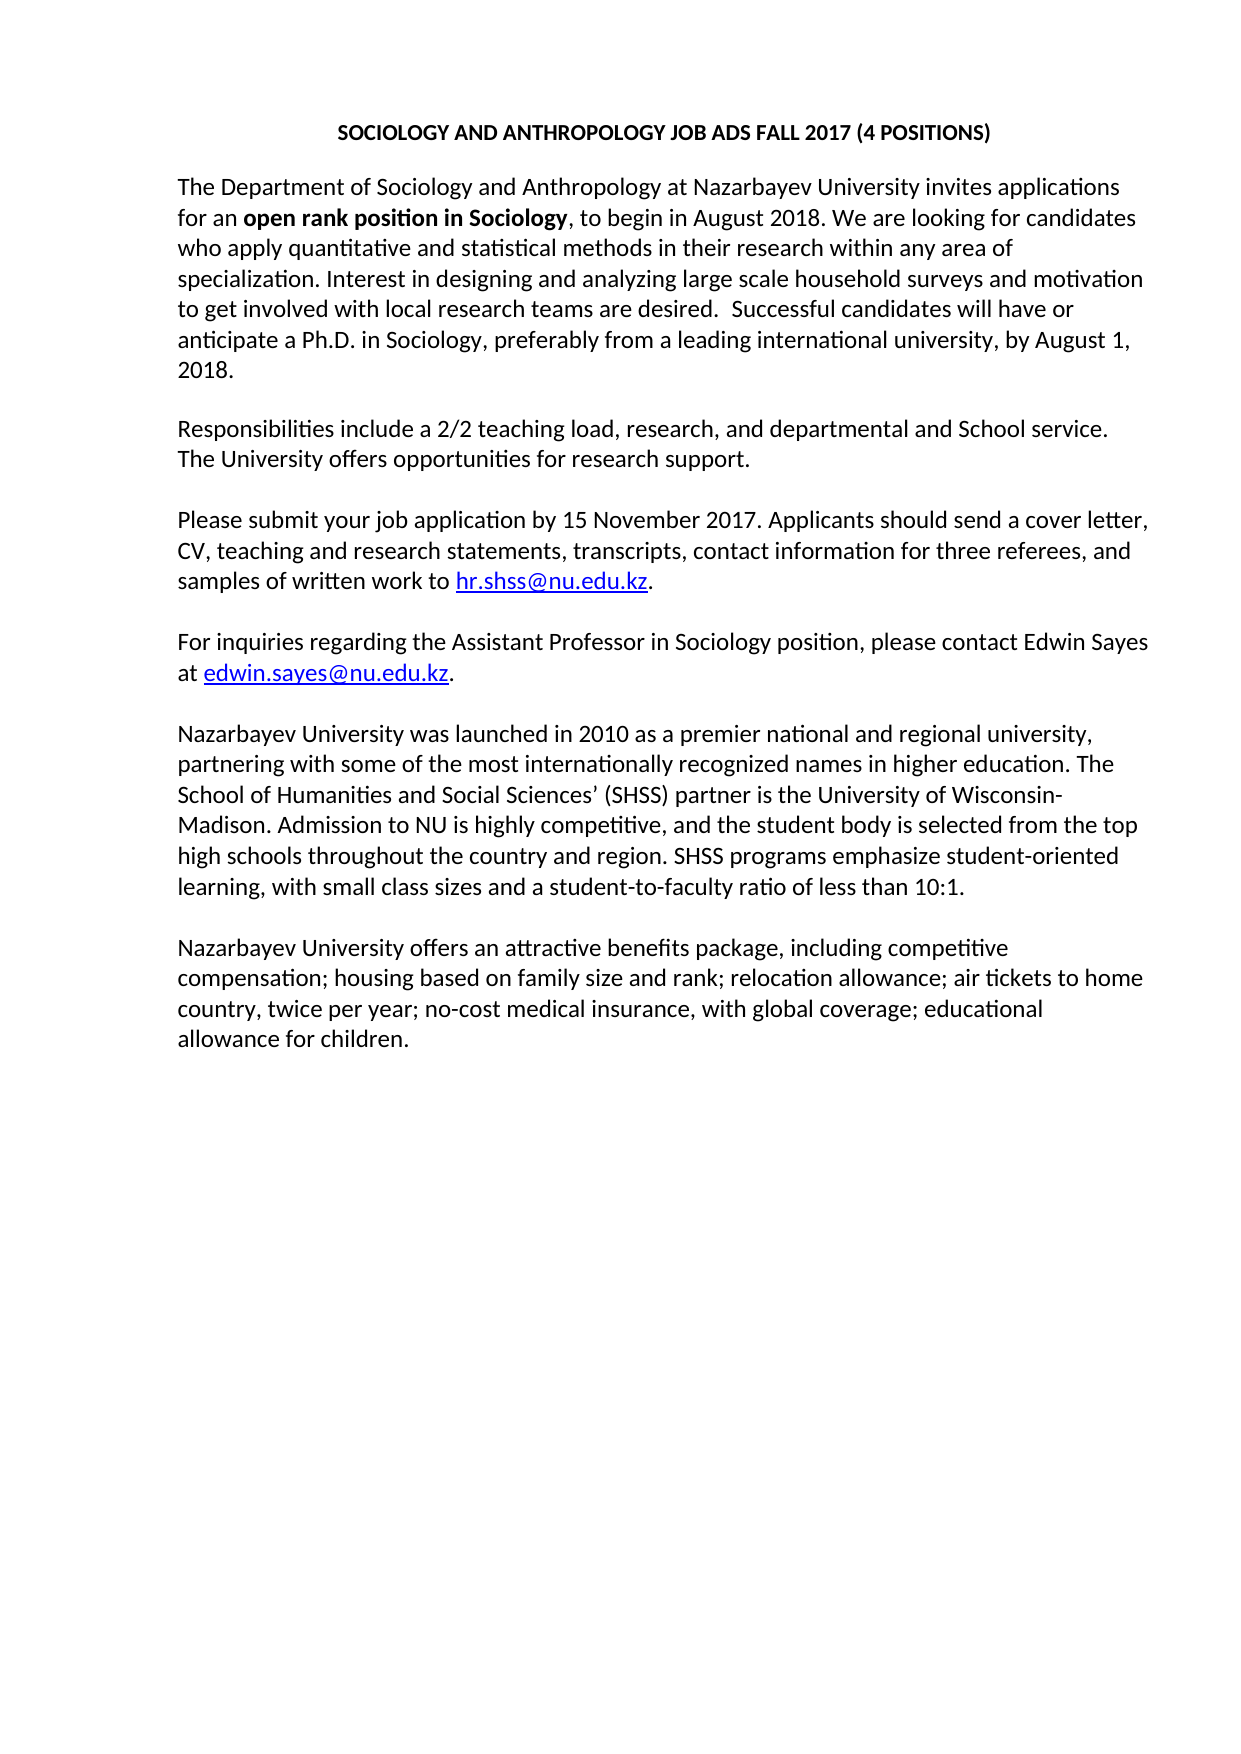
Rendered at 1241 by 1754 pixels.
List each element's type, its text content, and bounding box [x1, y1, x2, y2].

text Please submit your job application by 15 November 2017. Applicants should send a cover letter, CV, teaching and research statements, transcripts, contact information for three referees, and samples of written work to hr.shss@nu.edu.kz. [177, 504, 1152, 596]
text For inquiries regarding the Assistant Professor in Sociology position, please contact Edwin Sayes at edwin.sayes@nu.edu.kz. [177, 626, 1152, 687]
text Responsibilities include a 2/2 teaching load, research, and departmental and School service. The University offers opportunities for research support. [177, 413, 1152, 474]
text The Department of Sociology and Anthropology at Nazarbayev University invites applications for an open rank position in Sociology, to begin in August 2018. We are looking for candidates who apply quantitative and statistical methods in their research within any area of specialization. Interest in designing and analyzing large scale household surveys and motivation to get involved with local research teams are desired. Successful candidates will have or anticipate a Ph.D. in Sociology, preferably from a leading international university, by August 1, 2018. [177, 171, 1152, 385]
text Nazarbayev University offers an attractive benefits package, including competitive compensation; housing based on family size and rank; relocation allowance; air tickets to home country, twice per year; no-cost medical insurance, with global coverage; educational allowance for children. [177, 932, 1152, 1054]
text Nazarbayev University was launched in 2010 as a premier national and regional university, partnering with some of the most internationally recognized names in higher education. The School of Humanities and Social Sciences’ (SHSS) partner is the University of Wisconsin-Madison. Admission to NU is highly competitive, and the student body is selected from the top high schools throughout the country and region. SHSS programs emphasize student-oriented learning, with small class sizes and a student-to-faculty ratio of less than 10:1. [177, 718, 1152, 901]
text SOCIOLOGY AND ANTHROPOLOGY JOB ADS FALL 2017 (4 POSITIONS) [177, 118, 1152, 146]
